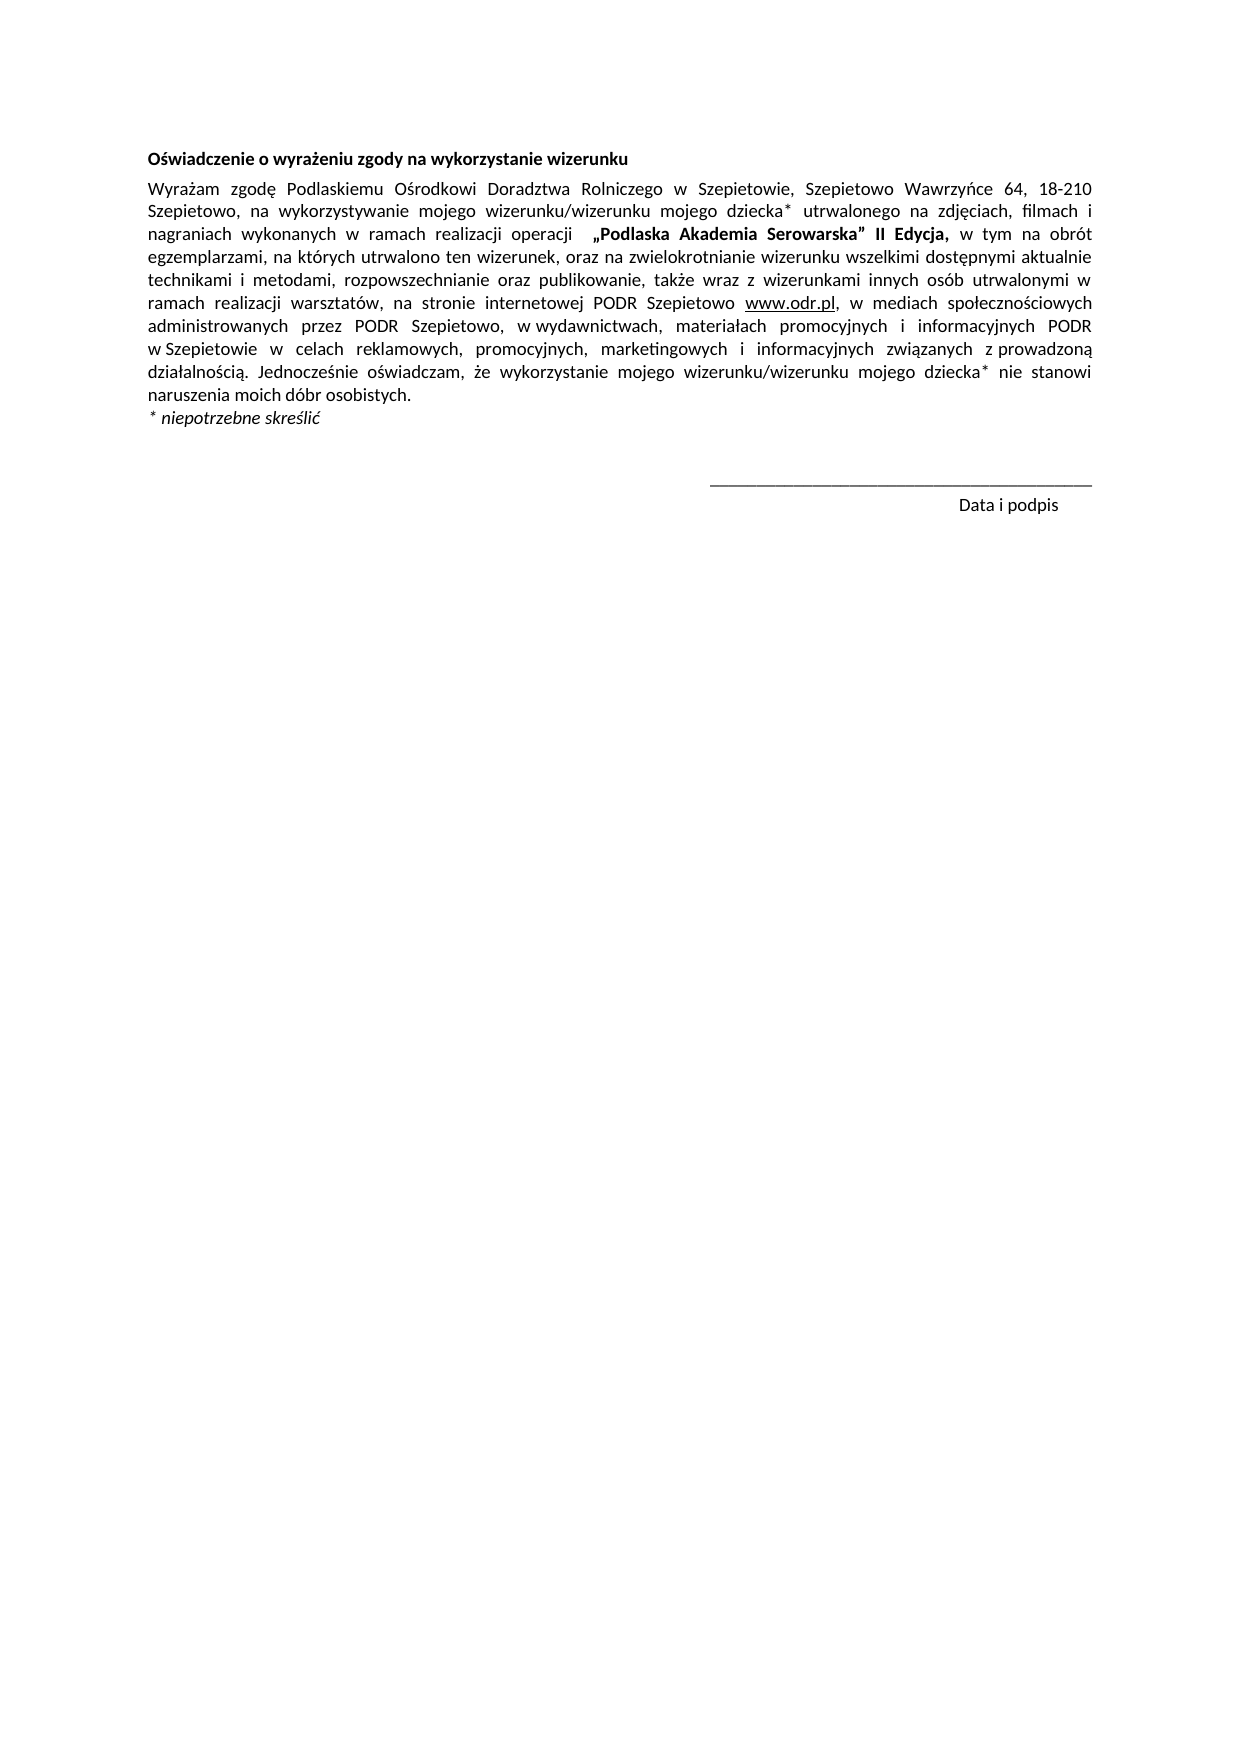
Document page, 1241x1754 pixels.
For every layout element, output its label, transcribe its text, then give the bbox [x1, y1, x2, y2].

text Oświadczenie o wyrażeniu zgody na wykorzystanie wizerunku [148, 148, 1093, 171]
text Wyrażam zgodę Podlaskiemu Ośrodkowi Doradztwa Rolniczego w Szepietowie, Szepietowo Wawrzyńce 64, 18-210 Szepietowo, na wykorzystywanie mojego wizerunku/wizerunku mojego dziecka* utrwalonego na zdjęciach, filmach i nagraniach wykonanych w ramach realizacji operacji „Podlaska Akademia Serowarska” II Edycja, w tym na obrót egzemplarzami, na których utrwalono ten wizerunek, oraz na zwielokrotnianie wizerunku wszelkimi dostępnymi aktualnie technikami i metodami, rozpowszechnianie oraz publikowanie, także wraz z wizerunkami innych osób utrwalonymi w ramach realizacji warsztatów, na stronie internetowej PODR Szepietowo www.odr.pl, w mediach społecznościowych administrowanych przez PODR Szepietowo, w wydawnictwach, materiałach promocyjnych i informacyjnych PODR w Szepietowie w celach reklamowych, promocyjnych, marketingowych i informacyjnych związanych z prowadzoną działalnością. Jednocześnie oświadczam, że wykorzystanie mojego wizerunku/wizerunku mojego dziecka* nie stanowi naruszenia moich dóbr osobistych. [148, 177, 1093, 406]
text Data i podpis [885, 493, 1093, 516]
text * niepotrzebne skreślić [148, 406, 1093, 429]
text _________________________________________ [148, 466, 1093, 489]
